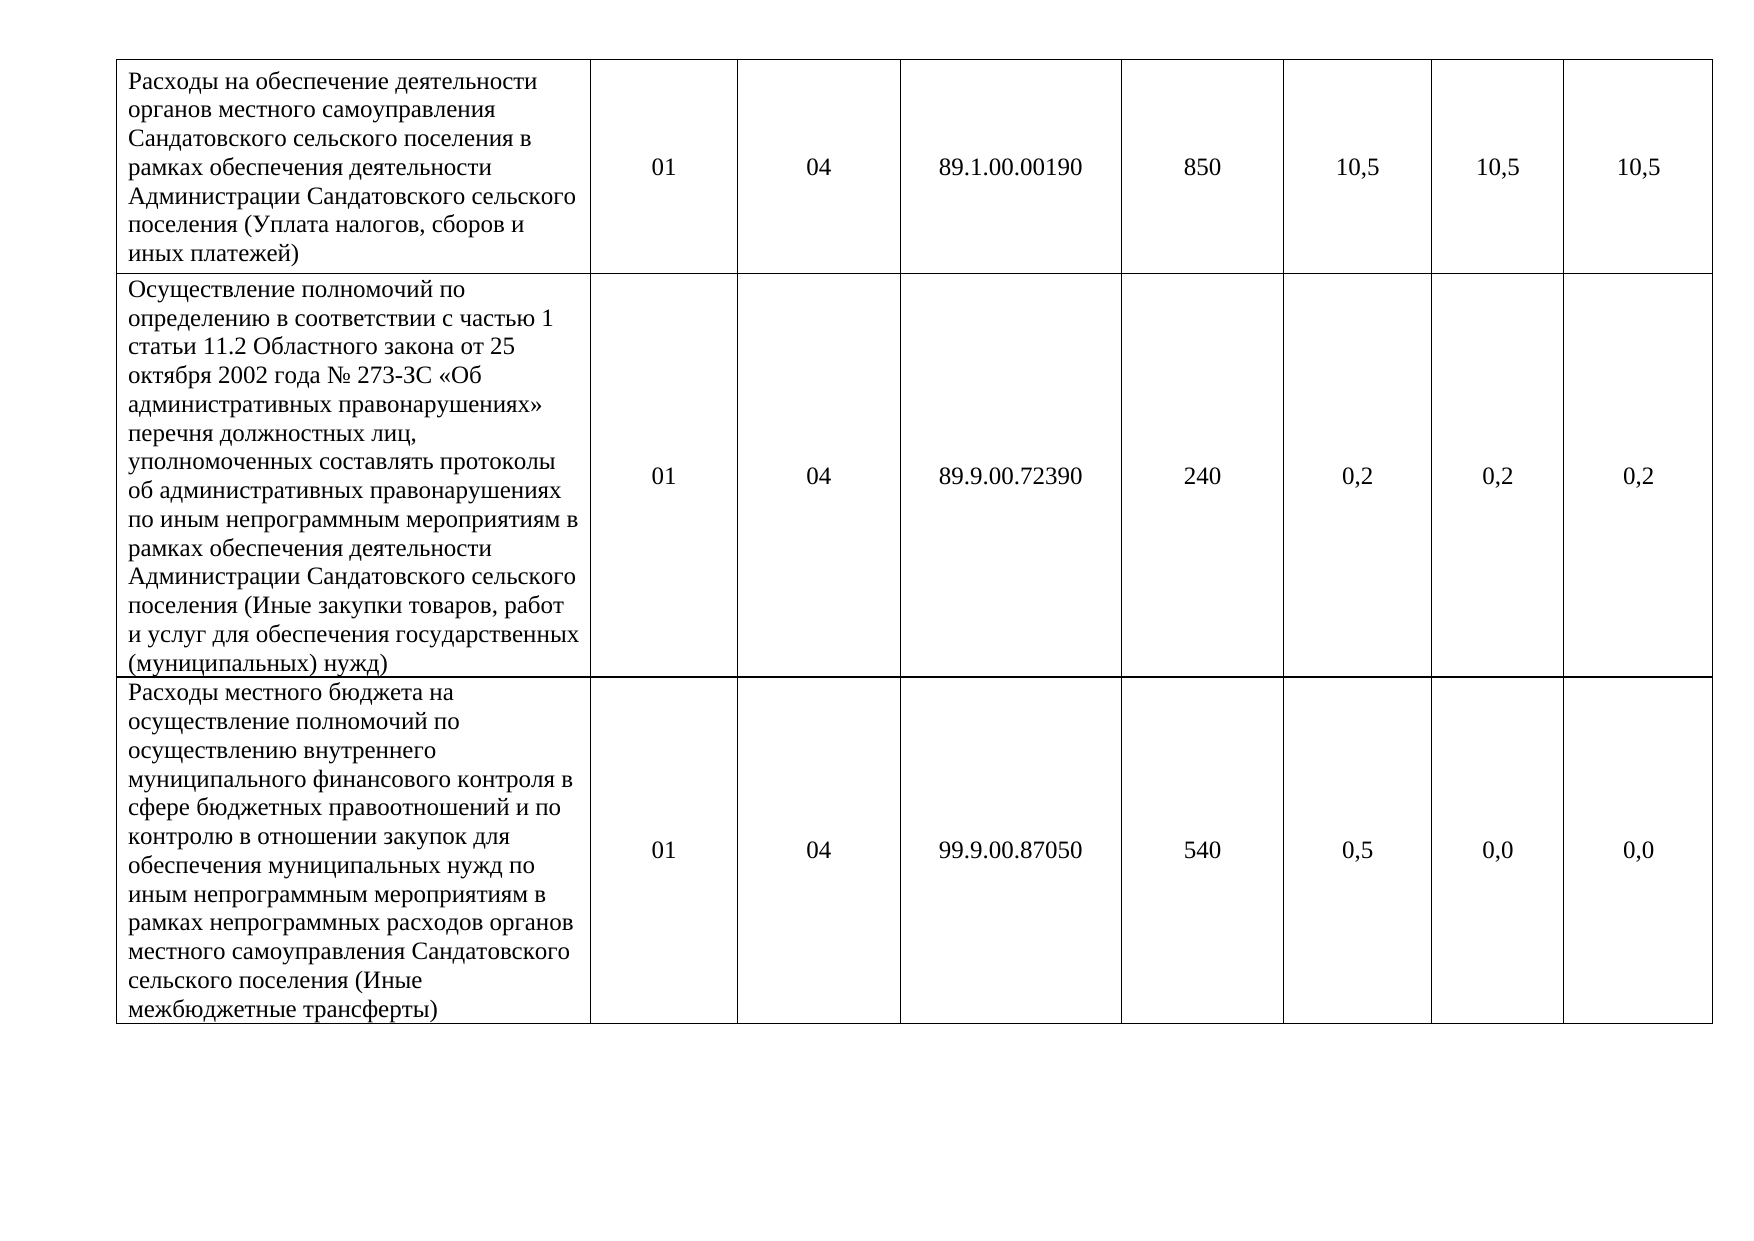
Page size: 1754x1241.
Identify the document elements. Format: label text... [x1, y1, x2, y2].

table_cell 89.1.00.00190 [901, 60, 1121, 273]
table_cell 0,2 [1564, 274, 1712, 676]
table_cell 04 [738, 678, 900, 1022]
table_cell 0,0 [1564, 678, 1712, 1022]
table_cell Расходы на обеспечение деятельности органов местного самоуправления Сандатовского сельского поселения в рамках обеспечения деятельности Администрации Сандатовского сельского поселения (Уплата налогов, сборов и иных платежей) [117, 60, 590, 273]
table_cell 10,5 [1564, 60, 1712, 273]
table_cell Расходы местного бюджета на осуществление полномочий по осуществлению внутреннего муниципального финансового контроля в сфере бюджетных правоотношений и по контролю в отношении закупок для обеспечения муниципальных нужд по иным непрограммным мероприятиям в рамках непрограммных расходов органов местного самоуправления Сандатовского сельского поселения (Иные межбюджетные трансферты) [117, 678, 590, 1022]
table_cell 01 [591, 274, 737, 676]
table_cell 10,5 [1432, 60, 1563, 273]
table_cell 0,2 [1432, 274, 1563, 676]
table_cell 0,2 [1284, 274, 1431, 676]
table_cell 850 [1122, 60, 1283, 273]
table_cell 10,5 [1284, 60, 1431, 273]
table_cell 01 [591, 60, 737, 273]
table_cell 0,0 [1432, 678, 1563, 1022]
table_cell 04 [738, 60, 900, 273]
table_cell 89.9.00.72390 [901, 274, 1121, 676]
table_cell 99.9.00.87050 [901, 678, 1121, 1022]
table_cell 0,5 [1284, 678, 1431, 1022]
table_cell 04 [738, 274, 900, 676]
table_cell Осуществление полномочий по определению в соответствии с частью 1 статьи 11.2 Областного закона от 25 октября 2002 года № 273-ЗС «Об административных правонарушениях» перечня должностных лиц, уполномоченных составлять протоколы об административных правонарушениях по иным непрограммным мероприятиям в рамках обеспечения деятельности Администрации Сандатовского сельского поселения (Иные закупки товаров, работ и услуг для обеспечения государственных (муниципальных) нужд) [117, 274, 590, 676]
table_cell 240 [1122, 274, 1283, 676]
table_cell 01 [591, 678, 737, 1022]
table_cell 540 [1122, 678, 1283, 1022]
